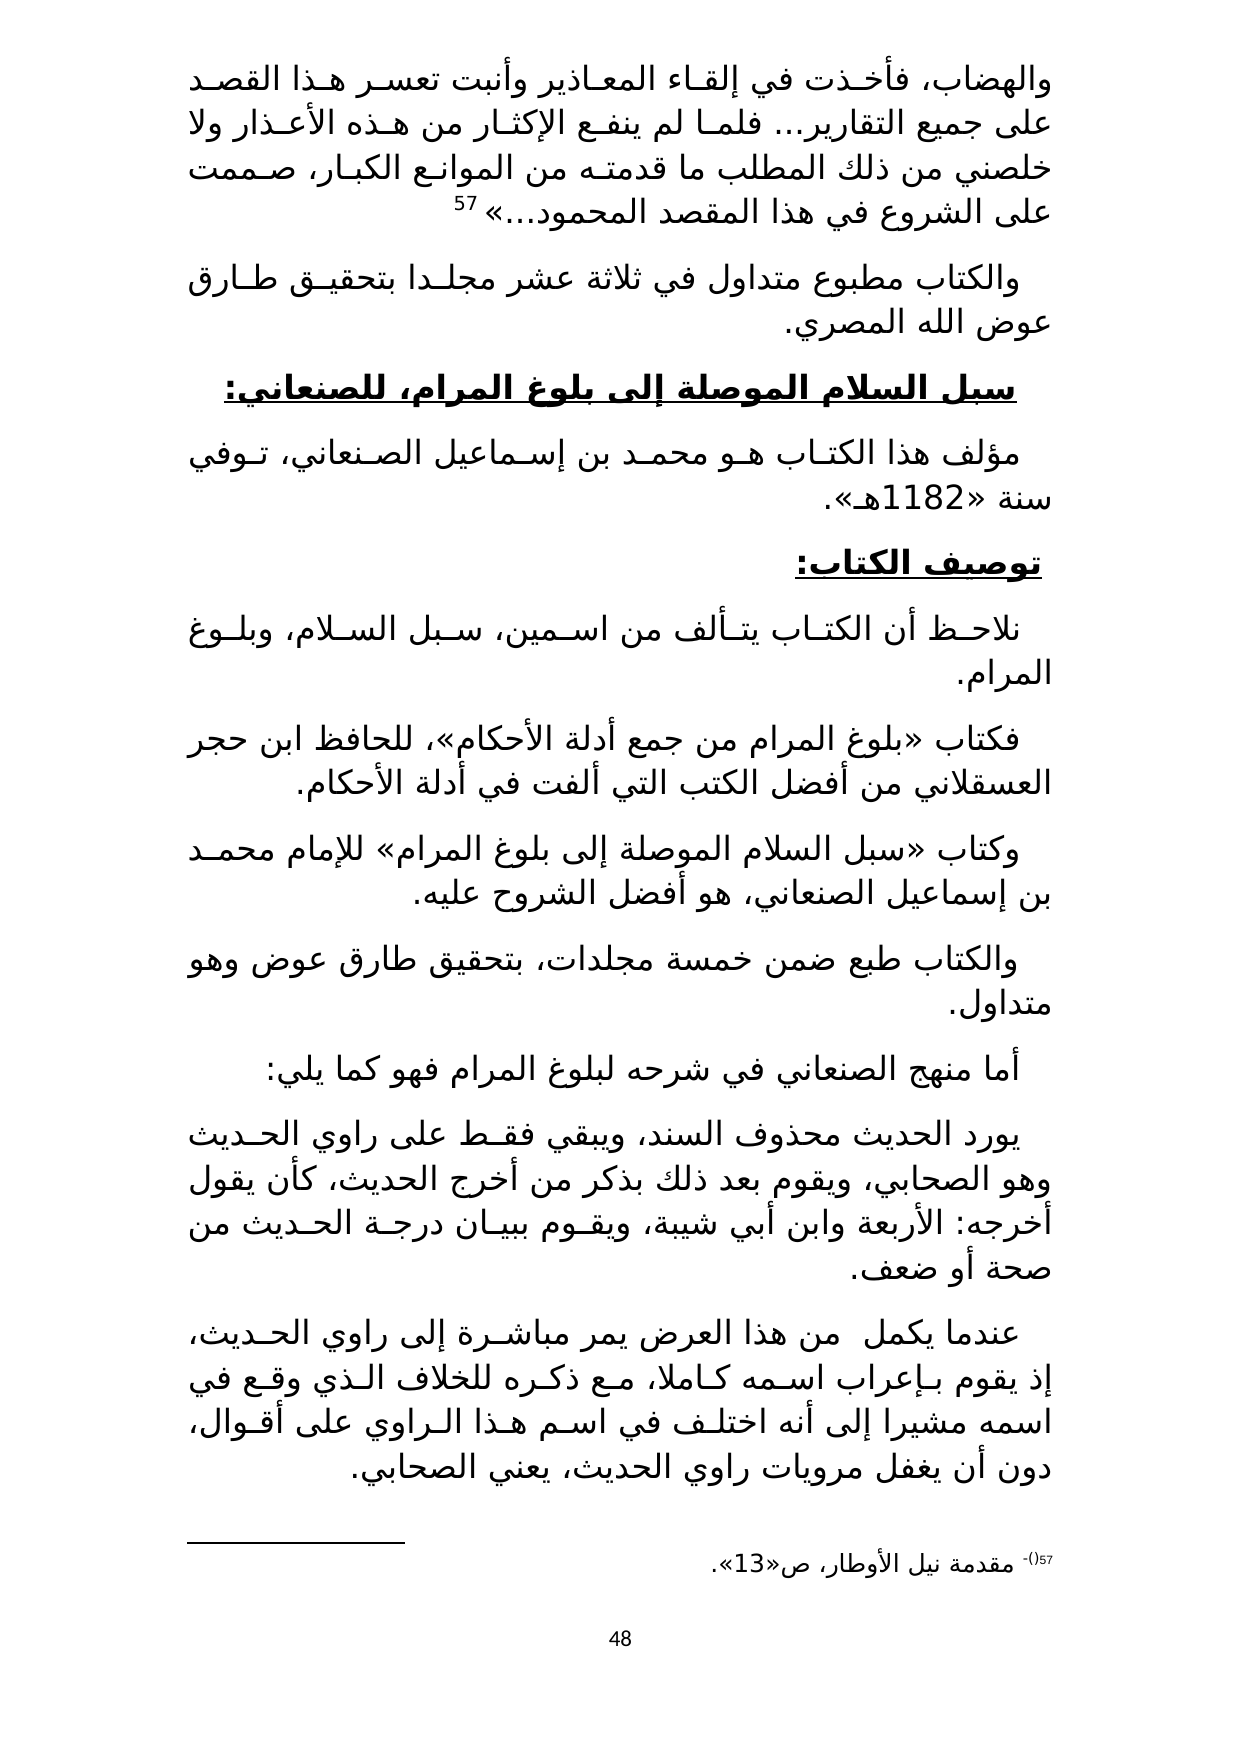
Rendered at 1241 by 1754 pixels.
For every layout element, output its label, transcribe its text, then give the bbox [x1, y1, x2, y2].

text نلاحظ أن الكتاب يتألف من اسمين، سبل السلام، وبلوغ المرام. [187, 609, 1053, 692]
text سبل السلام الموصلة إلى بلوغ المرام، للصنعاني: [187, 368, 1053, 407]
text وكتاب «سبل السلام الموصلة إلى بلوغ المرام» للإمام محمد بن إسماعيل الصنعاني، هو أفضل الشروح عليه. [187, 829, 1053, 912]
text والكتاب طبع ضمن خمسة مجلدات، بتحقيق طارق عوض وهو متداول. [187, 939, 1053, 1022]
text يورد الحديث محذوف السند، ويبقي فقط على راوي الحديث وهو الصحابي، ويقوم بعد ذلك بذكر من أخرج الحديث، كأن يقول أخرجه: الأربعة وابن أبي شيبة، ويقوم ببيان درجة الحديث من صحة أو ضعف. [187, 1114, 1053, 1287]
text عندما يكمل من هذا العرض يمر مباشرة إلى راوي الحديث، إذ يقوم بإعراب اسمه كاملا، مع ذكره للخلاف الذي وقع في اسمه مشيرا إلى أنه اختلف في اسم هذا الراوي على أقوال، دون أن يغفل مرويات راوي الحديث، يعني الصحابي. [187, 1314, 1053, 1486]
text فكتاب «بلوغ المرام من جمع أدلة الأحكام»، للحافظ ابن حجر العسقلاني من أفضل الكتب التي ألفت في أدلة الأحكام. [187, 719, 1053, 802]
text أما منهج الصنعاني في شرحه لبلوغ المرام فهو كما يلي: [187, 1049, 1053, 1088]
text والكتاب مطبوع متداول في ثلاثة عشر مجلدا بتحقيق طارق عوض الله المصري. [187, 258, 1053, 342]
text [187, 59, 1053, 232]
text توصيف الكتاب: [187, 544, 1053, 582]
text مؤلف هذا الكتاب هو محمد بن إسماعيل الصنعاني، توفي سنة «1182هـ». [187, 434, 1053, 517]
